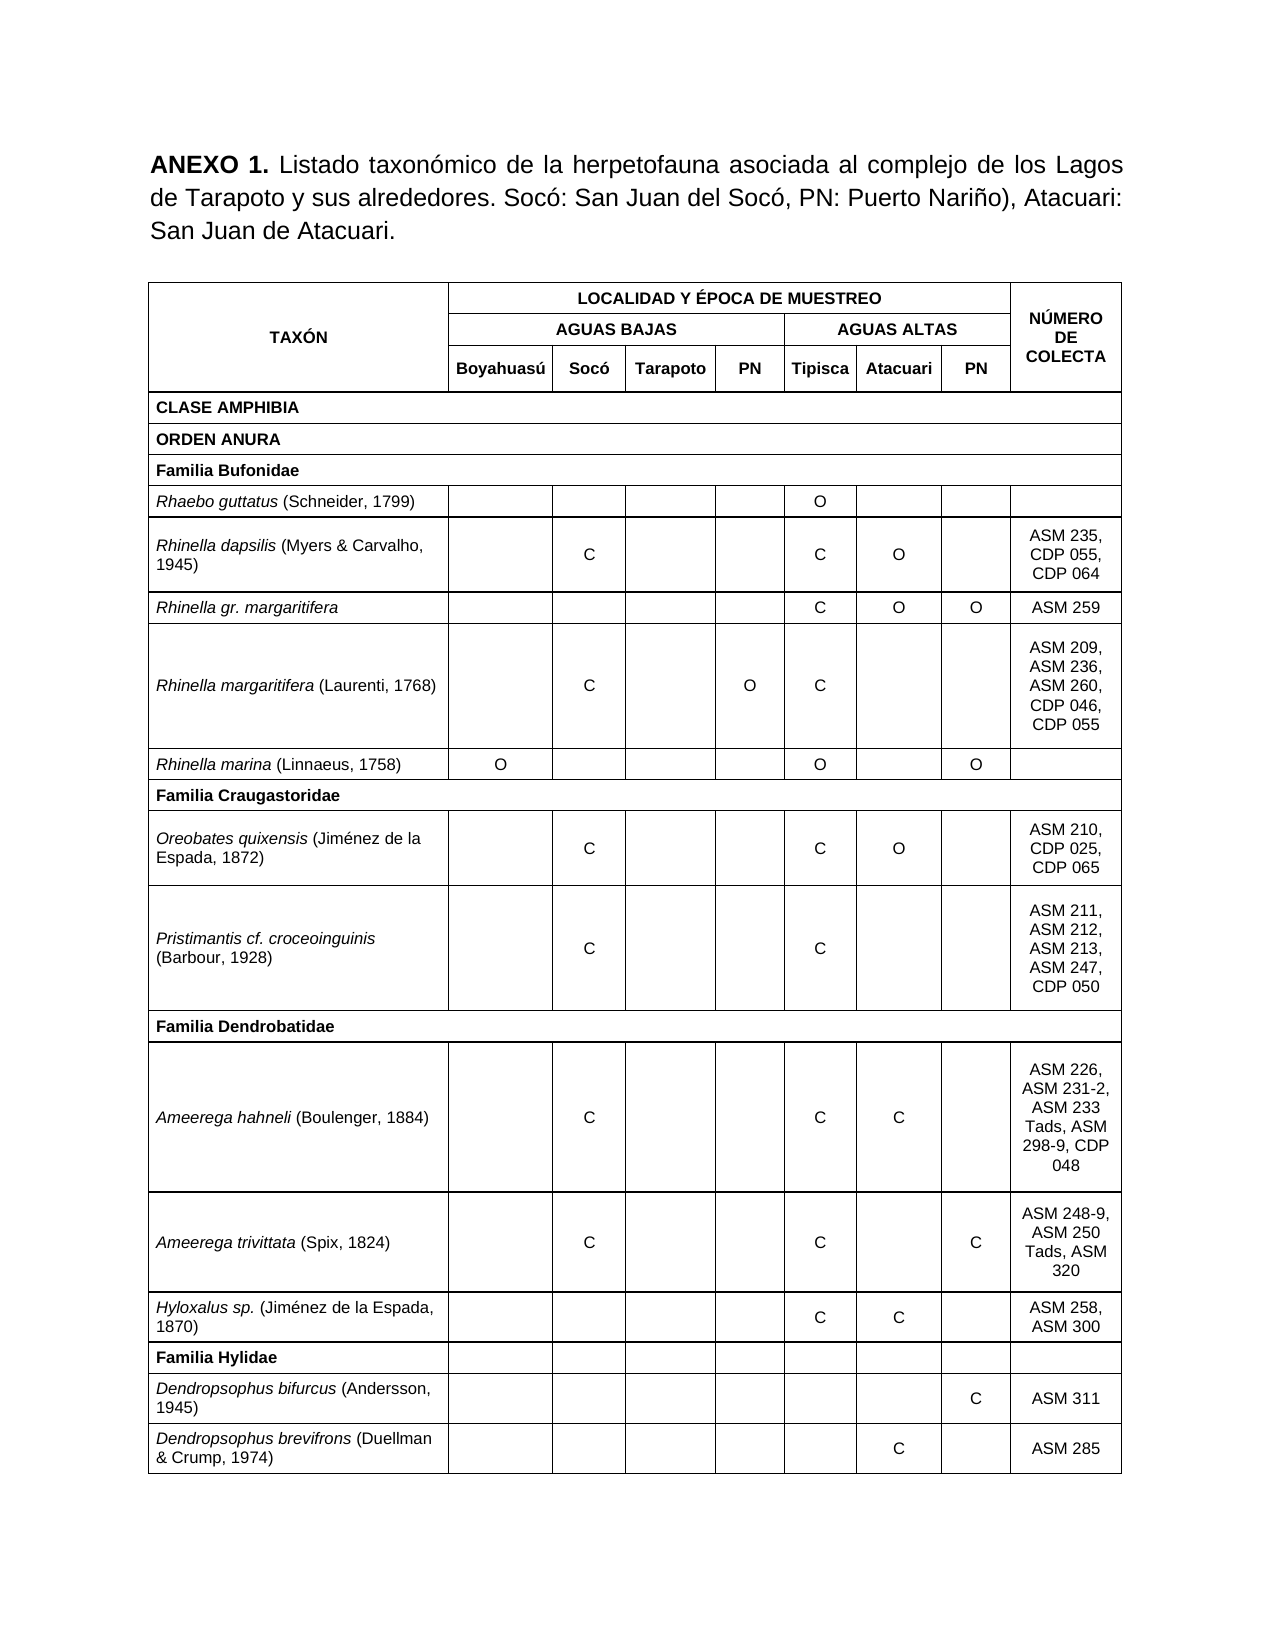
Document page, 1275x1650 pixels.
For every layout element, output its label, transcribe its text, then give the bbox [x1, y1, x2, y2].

table_cell ASM 209, ASM 236, ASM 260, CDP 046, CDP 055 [1011, 624, 1121, 748]
table_cell C [785, 1293, 856, 1341]
table_cell [785, 1374, 856, 1423]
table_cell [716, 1043, 784, 1191]
table_cell ASM 235, CDP 055, CDP 064 [1011, 518, 1121, 591]
table_cell [626, 624, 715, 748]
table_cell C [785, 1193, 856, 1291]
table_cell [449, 1193, 552, 1291]
table_cell [942, 1293, 1010, 1341]
table_cell Dendropsophus bifurcus (Andersson, 1945) [149, 1374, 448, 1423]
table_cell ASM 259 [1011, 593, 1121, 623]
table_header NÚMERO DE COLECTA [1011, 283, 1121, 391]
table_cell [716, 486, 784, 516]
table_cell C [553, 811, 625, 885]
table_cell Ameerega hahneli (Boulenger, 1884) [149, 1043, 448, 1191]
table_cell Familia Hylidae [149, 1343, 448, 1373]
table_cell Rhaebo guttatus (Schneider, 1799) [149, 486, 448, 516]
table_cell Atacuari [857, 346, 941, 391]
table_cell O [449, 749, 552, 779]
table_cell [942, 811, 1010, 885]
table_cell [449, 624, 552, 748]
table_cell Rhinella marina (Linnaeus, 1758) [149, 749, 448, 779]
table_cell [553, 1374, 625, 1423]
table_cell [449, 886, 552, 1010]
table_cell Rhinella gr. margaritifera [149, 593, 448, 623]
table_cell [1011, 1343, 1121, 1373]
table_cell ASM 311 [1011, 1374, 1121, 1423]
table_cell [626, 1293, 715, 1341]
table_cell [626, 486, 715, 516]
table_cell [857, 749, 941, 779]
table_cell [449, 811, 552, 885]
table_cell [716, 593, 784, 623]
table_cell [857, 1193, 941, 1291]
table_cell AGUAS ALTAS [785, 314, 1010, 344]
table_cell C [857, 1293, 941, 1341]
table_cell [449, 486, 552, 516]
table_cell C [857, 1424, 941, 1473]
table_cell [942, 886, 1010, 1010]
table_cell C [553, 518, 625, 591]
table_cell [626, 1343, 715, 1373]
table_cell O [785, 749, 856, 779]
table_cell C [942, 1193, 1010, 1291]
table_cell C [785, 593, 856, 623]
table_cell [449, 1424, 552, 1473]
table_cell [716, 1293, 784, 1341]
table_cell ORDEN ANURA [149, 424, 1121, 454]
table_cell [553, 749, 625, 779]
table_cell [449, 1374, 552, 1423]
table_cell Dendropsophus brevifrons (Duellman & Crump, 1974) [149, 1424, 448, 1473]
table_cell ASM 226, ASM 231-2, ASM 233 Tads, ASM 298-9, CDP 048 [1011, 1043, 1121, 1191]
table_cell C [785, 1043, 856, 1191]
table_cell O [942, 749, 1010, 779]
table_cell [449, 1043, 552, 1191]
table_cell [716, 1343, 784, 1373]
table_cell [857, 1374, 941, 1423]
table_cell [626, 749, 715, 779]
table_cell [626, 886, 715, 1010]
table_cell [1011, 486, 1121, 516]
table_cell [942, 1043, 1010, 1191]
table_cell [626, 1043, 715, 1191]
table_cell [626, 1193, 715, 1291]
table_cell [626, 811, 715, 885]
table_cell ASM 248-9, ASM 250 Tads, ASM 320 [1011, 1193, 1121, 1291]
table_cell [1011, 749, 1121, 779]
table_cell Rhinella dapsilis (Myers & Carvalho, 1945) [149, 518, 448, 591]
table_cell [716, 1193, 784, 1291]
table_cell Familia Dendrobatidae [149, 1011, 1121, 1041]
table_cell Pristimantis cf. croceoinguinis (Barbour, 1928) [149, 886, 448, 1010]
table_cell C [942, 1374, 1010, 1423]
table_cell [626, 1424, 715, 1473]
table_cell [716, 886, 784, 1010]
table_cell ASM 285 [1011, 1424, 1121, 1473]
table_cell [553, 1424, 625, 1473]
table_cell O [942, 593, 1010, 623]
table_cell ASM 211, ASM 212, ASM 213, ASM 247, CDP 050 [1011, 886, 1121, 1010]
table_cell [553, 1343, 625, 1373]
table_cell C [553, 886, 625, 1010]
table_cell O [785, 486, 856, 516]
table_cell Ameerega trivittata (Spix, 1824) [149, 1193, 448, 1291]
table_cell [626, 1374, 715, 1423]
table_cell [716, 518, 784, 591]
table_cell C [785, 624, 856, 748]
table_cell C [553, 1193, 625, 1291]
table_cell O [857, 593, 941, 623]
table_cell Tipisca [785, 346, 856, 391]
table_cell O [857, 811, 941, 885]
table_cell [942, 1424, 1010, 1473]
table_header LOCALIDAD Y ÉPOCA DE MUESTREO [449, 283, 1010, 313]
table_cell C [785, 886, 856, 1010]
table_cell C [857, 1043, 941, 1191]
table_cell [716, 749, 784, 779]
table_cell CLASE AMPHIBIA [149, 393, 1121, 423]
table_cell [449, 593, 552, 623]
table_cell [449, 1293, 552, 1341]
table_cell [857, 1343, 941, 1373]
table_header TAXÓN [149, 283, 448, 391]
table_cell [449, 518, 552, 591]
table_cell C [785, 518, 856, 591]
table_cell C [553, 624, 625, 748]
table_cell Oreobates quixensis (Jiménez de la Espada, 1872) [149, 811, 448, 885]
table_cell [942, 518, 1010, 591]
table_cell Rhinella margaritifera (Laurenti, 1768) [149, 624, 448, 748]
table_cell C [785, 811, 856, 885]
table_cell [716, 1374, 784, 1423]
text ANEXO 1. Listado taxonómico de la herpetofauna asociada al complejo de los Lagos de Tarapoto y sus alrededores. Socó: San Juan del Socó, PN: Puerto Nariño), Atacuari: San Juan de Atacuari. [150, 150, 1125, 245]
table_cell Hyloxalus sp. (Jiménez de la Espada, 1870) [149, 1293, 448, 1341]
table_cell [553, 593, 625, 623]
table_cell Socó [553, 346, 625, 391]
table_cell [857, 886, 941, 1010]
table_cell Familia Bufonidae [149, 455, 1121, 485]
table_cell [553, 1293, 625, 1341]
table_cell [785, 1343, 856, 1373]
table_cell Boyahuasú [449, 346, 552, 391]
table_cell [857, 486, 941, 516]
table_cell C [553, 1043, 625, 1191]
table_cell ASM 258, ASM 300 [1011, 1293, 1121, 1341]
table_cell Tarapoto [626, 346, 715, 391]
table_cell AGUAS BAJAS [449, 314, 784, 344]
table_cell O [857, 518, 941, 591]
table_cell PN [942, 346, 1010, 391]
table_cell [626, 518, 715, 591]
table_cell [449, 1343, 552, 1373]
table_cell [942, 624, 1010, 748]
table_cell [942, 486, 1010, 516]
table_cell [716, 811, 784, 885]
table_cell [785, 1424, 856, 1473]
table_cell ASM 210, CDP 025, CDP 065 [1011, 811, 1121, 885]
table_cell [626, 593, 715, 623]
table_cell [553, 486, 625, 516]
table_cell [716, 1424, 784, 1473]
table_cell [857, 624, 941, 748]
table_cell [942, 1343, 1010, 1373]
table_cell PN [716, 346, 784, 391]
table_cell Familia Craugastoridae [149, 780, 1121, 810]
table_cell O [716, 624, 784, 748]
